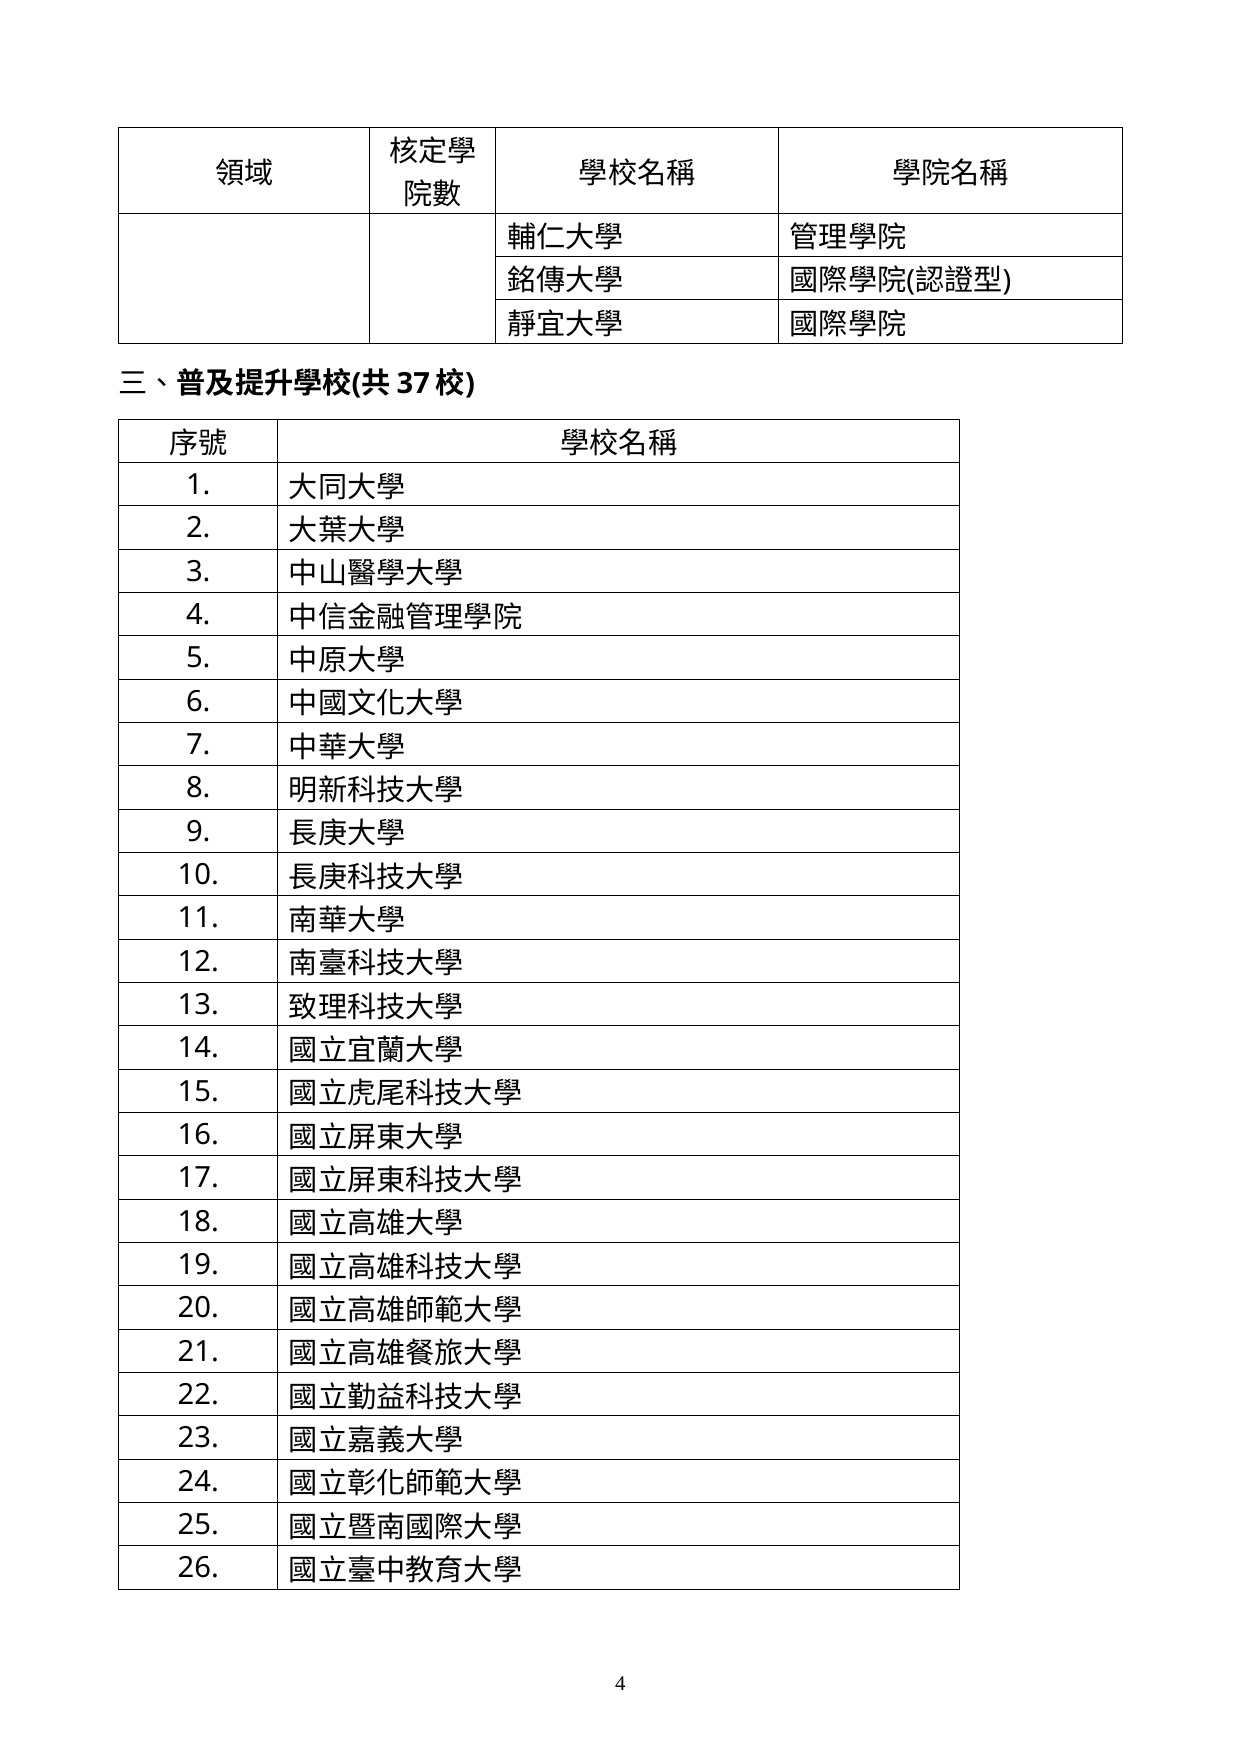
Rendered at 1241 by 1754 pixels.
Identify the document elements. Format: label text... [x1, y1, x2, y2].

table_cell 國立暨南國際大學 [278, 1503, 959, 1545]
table_cell [119, 1416, 277, 1459]
table_cell [119, 810, 277, 852]
table_cell 國立高雄科技大學 [278, 1243, 959, 1285]
table_cell [119, 896, 277, 939]
table_cell 國立彰化師範大學 [278, 1460, 959, 1502]
table_cell [119, 593, 277, 635]
table_cell 大同大學 [278, 463, 959, 505]
table_header 學校名稱 [278, 420, 959, 462]
table_header 核定學院數 [370, 128, 495, 213]
table_cell [119, 983, 277, 1025]
table_cell [119, 1373, 277, 1415]
table_cell 國立屏東科技大學 [278, 1156, 959, 1199]
table_cell 銘傳大學 [496, 257, 778, 299]
table_cell 中原大學 [278, 636, 959, 679]
table_cell 中山醫學大學 [278, 550, 959, 592]
table_cell [119, 1546, 277, 1589]
table_header 學院名稱 [779, 128, 1122, 213]
table_cell [119, 1200, 277, 1242]
table_cell 長庚科技大學 [278, 853, 959, 895]
table_cell 南華大學 [278, 896, 959, 939]
table_cell [119, 1503, 277, 1545]
table_cell 靜宜大學 [496, 300, 778, 343]
table_cell 大葉大學 [278, 506, 959, 549]
table_cell 明新科技大學 [278, 766, 959, 809]
table_cell 國立高雄餐旅大學 [278, 1330, 959, 1372]
table_cell 長庚大學 [278, 810, 959, 852]
table_cell [119, 463, 277, 505]
table_cell 國立臺中教育大學 [278, 1546, 959, 1589]
table_header 學校名稱 [496, 128, 778, 213]
table_cell 國立勤益科技大學 [278, 1373, 959, 1415]
table_cell [119, 1286, 277, 1329]
table_cell 南臺科技大學 [278, 940, 959, 982]
table_cell [119, 506, 277, 549]
table_cell 國立宜蘭大學 [278, 1026, 959, 1069]
table_cell 國立虎尾科技大學 [278, 1070, 959, 1112]
table_header 領域 [119, 128, 369, 213]
table_cell [119, 550, 277, 592]
table_cell [119, 853, 277, 895]
table_cell [119, 1243, 277, 1285]
table_cell 中信金融管理學院 [278, 593, 959, 635]
table_cell 國立屏東大學 [278, 1113, 959, 1155]
table_cell 致理科技大學 [278, 983, 959, 1025]
table_cell 國立高雄大學 [278, 1200, 959, 1242]
table_cell [119, 1330, 277, 1372]
table_cell [119, 1113, 277, 1155]
text 三、普及提升學校(共37校) [118, 344, 1122, 419]
table_cell [119, 1460, 277, 1502]
table_cell [119, 680, 277, 722]
table_cell 管理學院 [779, 214, 1122, 256]
table_cell [119, 940, 277, 982]
table_cell 國際學院(認證型) [779, 257, 1122, 299]
table_cell 國立嘉義大學 [278, 1416, 959, 1459]
table_cell [119, 1156, 277, 1199]
table_cell 國際學院 [779, 300, 1122, 343]
table_cell 中國文化大學 [278, 680, 959, 722]
table_cell [119, 1070, 277, 1112]
table_cell [119, 1026, 277, 1069]
table_header 序號 [119, 420, 277, 462]
table_cell [119, 636, 277, 679]
table_cell 國立高雄師範大學 [278, 1286, 959, 1329]
table_cell [119, 723, 277, 765]
table_cell 輔仁大學 [496, 214, 778, 256]
table_cell 中華大學 [278, 723, 959, 765]
table_cell [119, 766, 277, 809]
